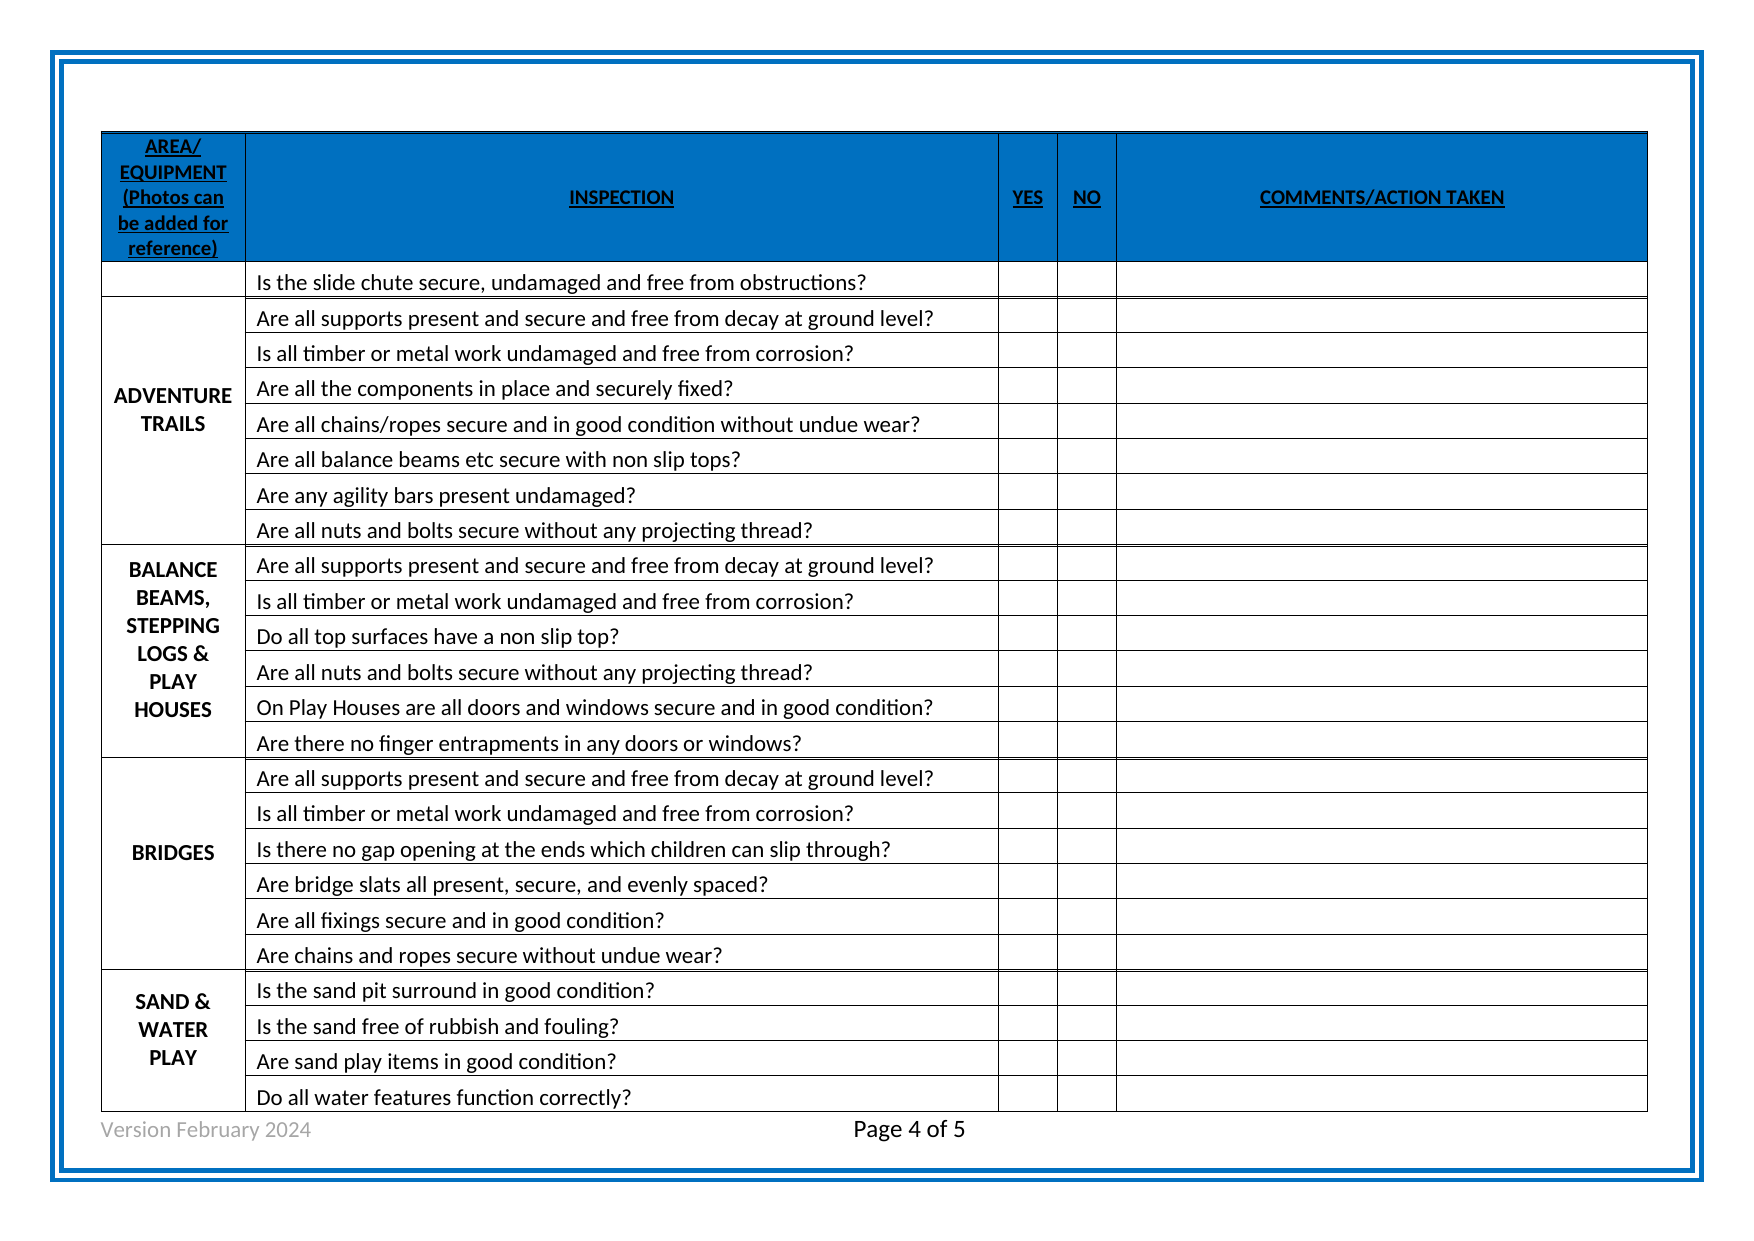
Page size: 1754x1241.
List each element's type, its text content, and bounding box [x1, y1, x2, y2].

table_cell [1058, 793, 1116, 827]
table_cell [1117, 722, 1647, 757]
table_cell [1117, 864, 1647, 898]
table_header NO [1058, 134, 1116, 261]
table_cell [1117, 581, 1647, 615]
table_cell SAND & WATER PLAY [102, 970, 245, 1111]
table_cell [1117, 651, 1647, 686]
table_cell [999, 262, 1057, 296]
table_cell [1058, 616, 1116, 650]
table_cell [999, 687, 1057, 721]
table_cell [1058, 547, 1116, 579]
table_cell Are bridge slats all present, secure, and evenly spaced? [246, 864, 998, 898]
table_cell Are there no finger entrapments in any doors or windows? [246, 722, 998, 757]
table_cell [1058, 474, 1116, 509]
table_cell [999, 439, 1057, 473]
table_cell Is the sand pit surround in good condition? [246, 972, 998, 1004]
table_cell [999, 760, 1057, 792]
table_cell Are all supports present and secure and free from decay at ground level? [246, 760, 998, 792]
table_cell [1117, 829, 1647, 863]
table_cell [1117, 299, 1647, 332]
table_cell On Play Houses are all doors and windows secure and in good condition? [246, 687, 998, 721]
table_cell [1117, 333, 1647, 367]
table_cell [1058, 651, 1116, 686]
table_cell [1058, 299, 1116, 332]
table_cell [999, 1006, 1057, 1040]
table_cell [1058, 972, 1116, 1004]
table_cell [1058, 262, 1116, 296]
table_cell [999, 404, 1057, 438]
table_cell Are all supports present and secure and free from decay at ground level? [246, 547, 998, 579]
table_cell [1117, 510, 1647, 544]
table_cell [1117, 404, 1647, 438]
table_cell [1117, 793, 1647, 827]
table_cell Are all the components in place and securely fixed? [246, 368, 998, 402]
table_cell [999, 299, 1057, 332]
table_cell [999, 899, 1057, 934]
table_cell Are all fixings secure and in good condition? [246, 899, 998, 934]
table_cell [999, 1076, 1057, 1111]
table_cell [1117, 935, 1647, 969]
table_cell [1058, 510, 1116, 544]
table_cell [1117, 1006, 1647, 1040]
table_cell [1058, 829, 1116, 863]
table_cell [1117, 474, 1647, 509]
table_cell [1058, 687, 1116, 721]
table_cell [1058, 760, 1116, 792]
table_cell [1058, 1076, 1116, 1111]
table_cell [1058, 935, 1116, 969]
table_cell [1058, 368, 1116, 402]
table_cell Do all water features function correctly? [246, 1076, 998, 1111]
table_cell [1117, 760, 1647, 792]
table_cell [1058, 722, 1116, 757]
table_cell [1117, 687, 1647, 721]
table_cell Are sand play items in good condition? [246, 1041, 998, 1075]
table_cell Are chains and ropes secure without undue wear? [246, 935, 998, 969]
table_cell [999, 829, 1057, 863]
table_cell Is all timber or metal work undamaged and free from corrosion? [246, 793, 998, 827]
table_cell Are all nuts and bolts secure without any projecting thread? [246, 651, 998, 686]
table_cell [999, 651, 1057, 686]
table_header COMMENTS/ACTION TAKEN [1117, 134, 1647, 261]
table_cell Are all supports present and secure and free from decay at ground level? [246, 299, 998, 332]
table_cell [999, 935, 1057, 969]
table_cell [1117, 1076, 1647, 1111]
table_cell Is the sand free of rubbish and fouling? [246, 1006, 998, 1040]
table_cell [999, 793, 1057, 827]
table_cell [999, 368, 1057, 402]
table_cell [999, 864, 1057, 898]
table_cell Are all chains/ropes secure and in good condition without undue wear? [246, 404, 998, 438]
table_cell Is all timber or metal work undamaged and free from corrosion? [246, 581, 998, 615]
table_cell [999, 722, 1057, 757]
table_cell Are all balance beams etc secure with non slip tops? [246, 439, 998, 473]
table_cell Is all timber or metal work undamaged and free from corrosion? [246, 333, 998, 367]
table_cell [999, 581, 1057, 615]
table_cell [1117, 1041, 1647, 1075]
table_cell [1117, 899, 1647, 934]
table_cell [1117, 547, 1647, 579]
table_cell [1058, 864, 1116, 898]
table_cell [999, 972, 1057, 1004]
table_cell [999, 474, 1057, 509]
table_header YES [999, 134, 1057, 261]
table_cell [1117, 368, 1647, 402]
table_cell [1117, 616, 1647, 650]
table_cell Is the slide chute secure, undamaged and free from obstructions? [246, 262, 998, 296]
table_cell [1058, 333, 1116, 367]
table_cell [999, 510, 1057, 544]
table_cell [1117, 262, 1647, 296]
table_cell [1058, 899, 1116, 934]
table_cell [1117, 439, 1647, 473]
table_cell ADVENTURE TRAILS [102, 297, 245, 544]
table_cell [1058, 439, 1116, 473]
table_cell [1058, 581, 1116, 615]
table_cell [1058, 404, 1116, 438]
table_header AREA/ EQUIPMENT (Photos can be added for reference) [102, 134, 245, 261]
table_cell [999, 547, 1057, 579]
table_cell [999, 1041, 1057, 1075]
table_cell Is there no gap opening at the ends which children can slip through? [246, 829, 998, 863]
table_cell [1058, 1006, 1116, 1040]
table_cell Are any agility bars present undamaged? [246, 474, 998, 509]
table_cell BRIDGES [102, 758, 245, 969]
table_cell Do all top surfaces have a non slip top? [246, 616, 998, 650]
table_cell BALANCE BEAMS, STEPPING LOGS & PLAY HOUSES [102, 545, 245, 757]
table_cell [1058, 1041, 1116, 1075]
table_cell [999, 333, 1057, 367]
table_cell Are all nuts and bolts secure without any projecting thread? [246, 510, 998, 544]
table_header INSPECTION [246, 134, 998, 261]
table_cell [999, 616, 1057, 650]
table_cell [1117, 972, 1647, 1004]
